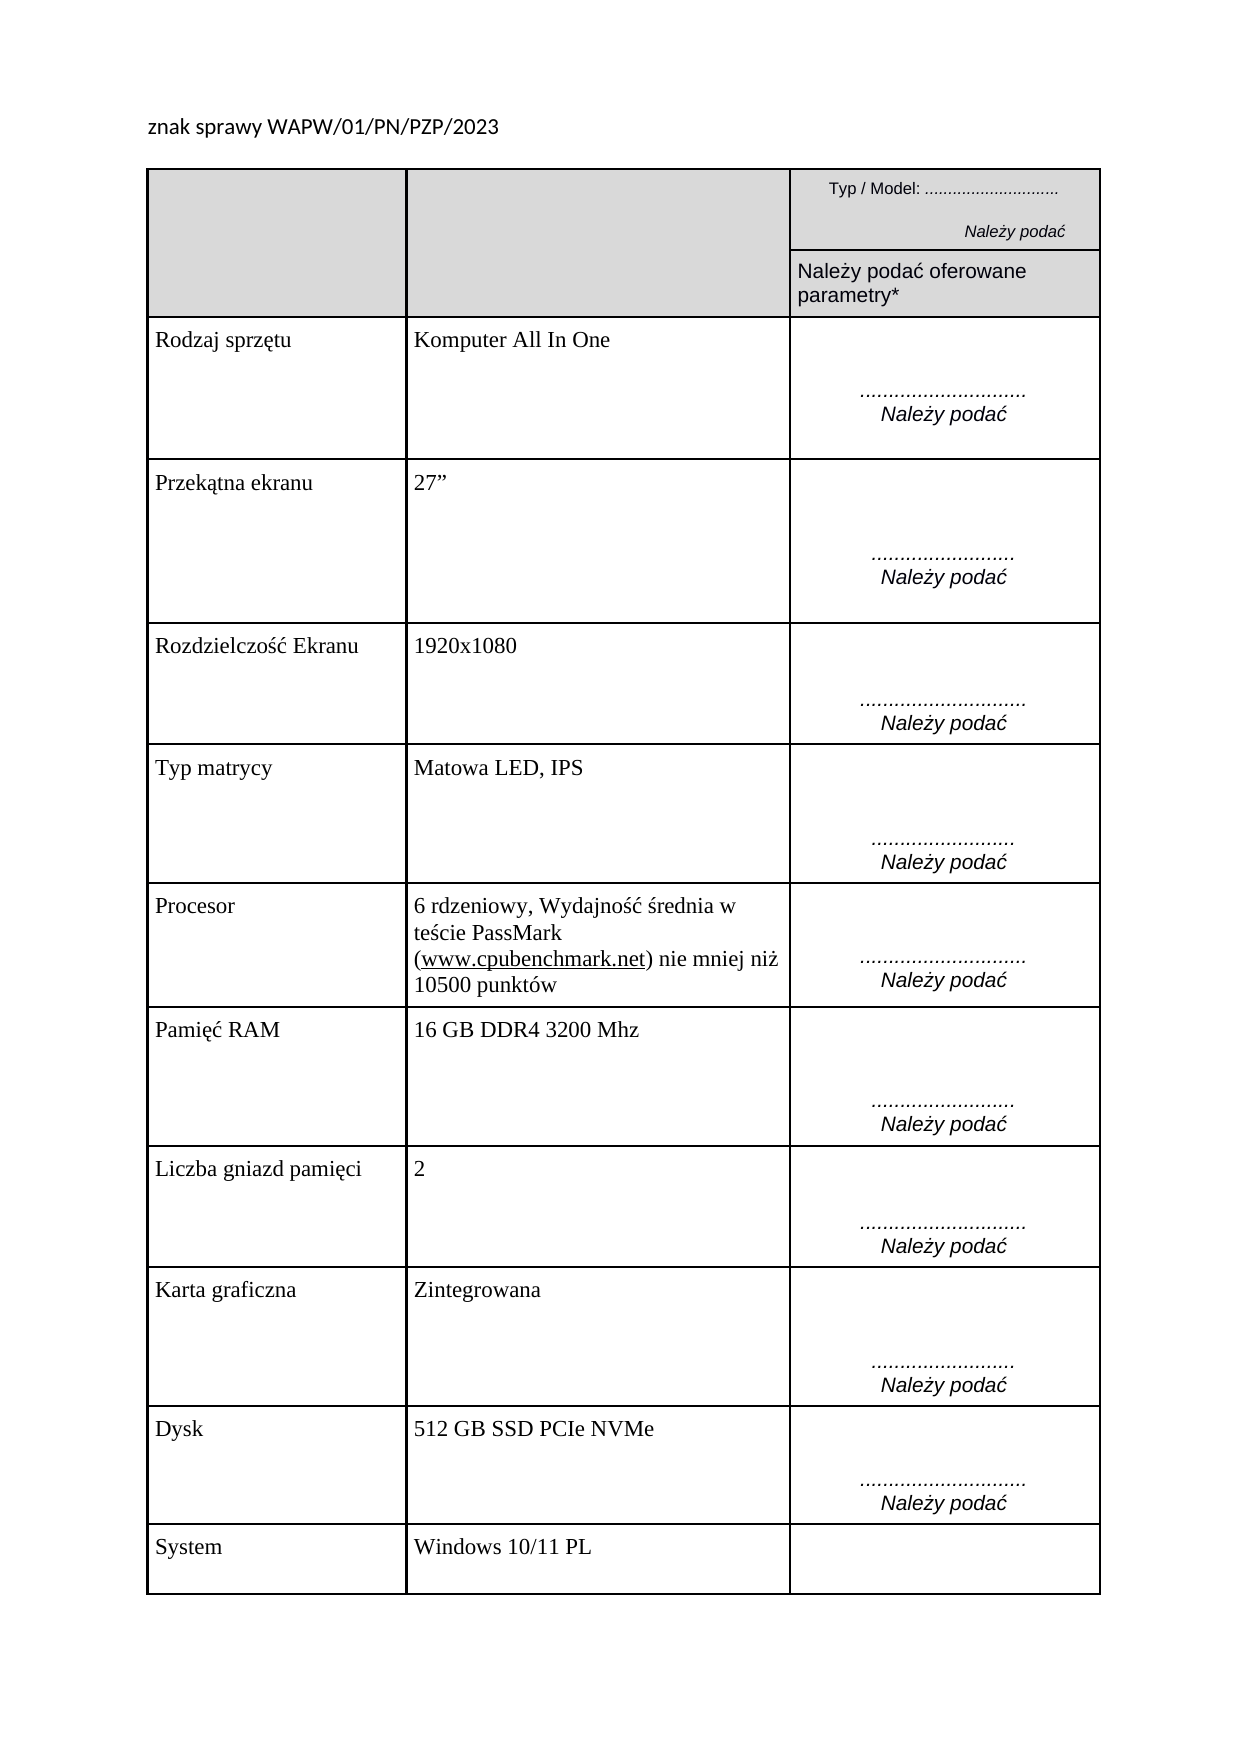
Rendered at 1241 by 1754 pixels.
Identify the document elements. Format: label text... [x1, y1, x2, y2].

table_cell Liczba gniazd pamięci [149, 1147, 405, 1266]
table_cell 2 [408, 1147, 789, 1266]
table_cell Zintegrowana [408, 1268, 789, 1405]
table_cell Karta graficzna [149, 1268, 405, 1405]
table_cell System [149, 1525, 405, 1593]
table_cell 512 GB SSD PCIe NVMe [408, 1407, 789, 1523]
table_cell Należy podać oferowane parametry* [791, 251, 1099, 316]
table_cell Przekątna ekranu [149, 460, 405, 622]
table_cell Matowa LED, IPS [408, 745, 789, 882]
table_cell Dysk [149, 1407, 405, 1523]
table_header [791, 170, 1099, 249]
table_cell ......................... Należy podać [791, 1268, 1099, 1405]
table_cell ............................. Należy podać [791, 318, 1099, 458]
table_cell Procesor [149, 884, 405, 1006]
table_cell Komputer All In One [408, 318, 789, 458]
table_cell ......................... Należy podać [791, 1008, 1099, 1144]
table_cell 1920x1080 [408, 624, 789, 743]
table_cell 6 rdzeniowy, Wydajność średnia w teście PassMark (www.cpubenchmark.net) nie mniej niż 10500 punktów [408, 884, 789, 1006]
table_cell Typ matrycy [149, 745, 405, 882]
table_cell 27” [408, 460, 789, 622]
table_cell 16 GB DDR4 3200 Mhz [408, 1008, 789, 1144]
table_cell ............................. Należy podać [791, 624, 1099, 743]
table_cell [791, 1525, 1099, 1593]
table_cell Rodzaj sprzętu [149, 318, 405, 458]
table_cell ......................... Należy podać [791, 745, 1099, 882]
table_cell Pamięć RAM [149, 1008, 405, 1144]
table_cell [791, 1407, 1099, 1523]
table_cell Windows 10/11 PL [408, 1525, 789, 1593]
table_cell ............................. Należy podać [791, 884, 1099, 1006]
table_cell Rozdzielczość Ekranu [149, 624, 405, 743]
table_cell ......................... Należy podać [791, 460, 1099, 622]
table_cell ............................. Należy podać [791, 1147, 1099, 1266]
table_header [408, 170, 789, 316]
table_header Parametr [149, 170, 405, 316]
